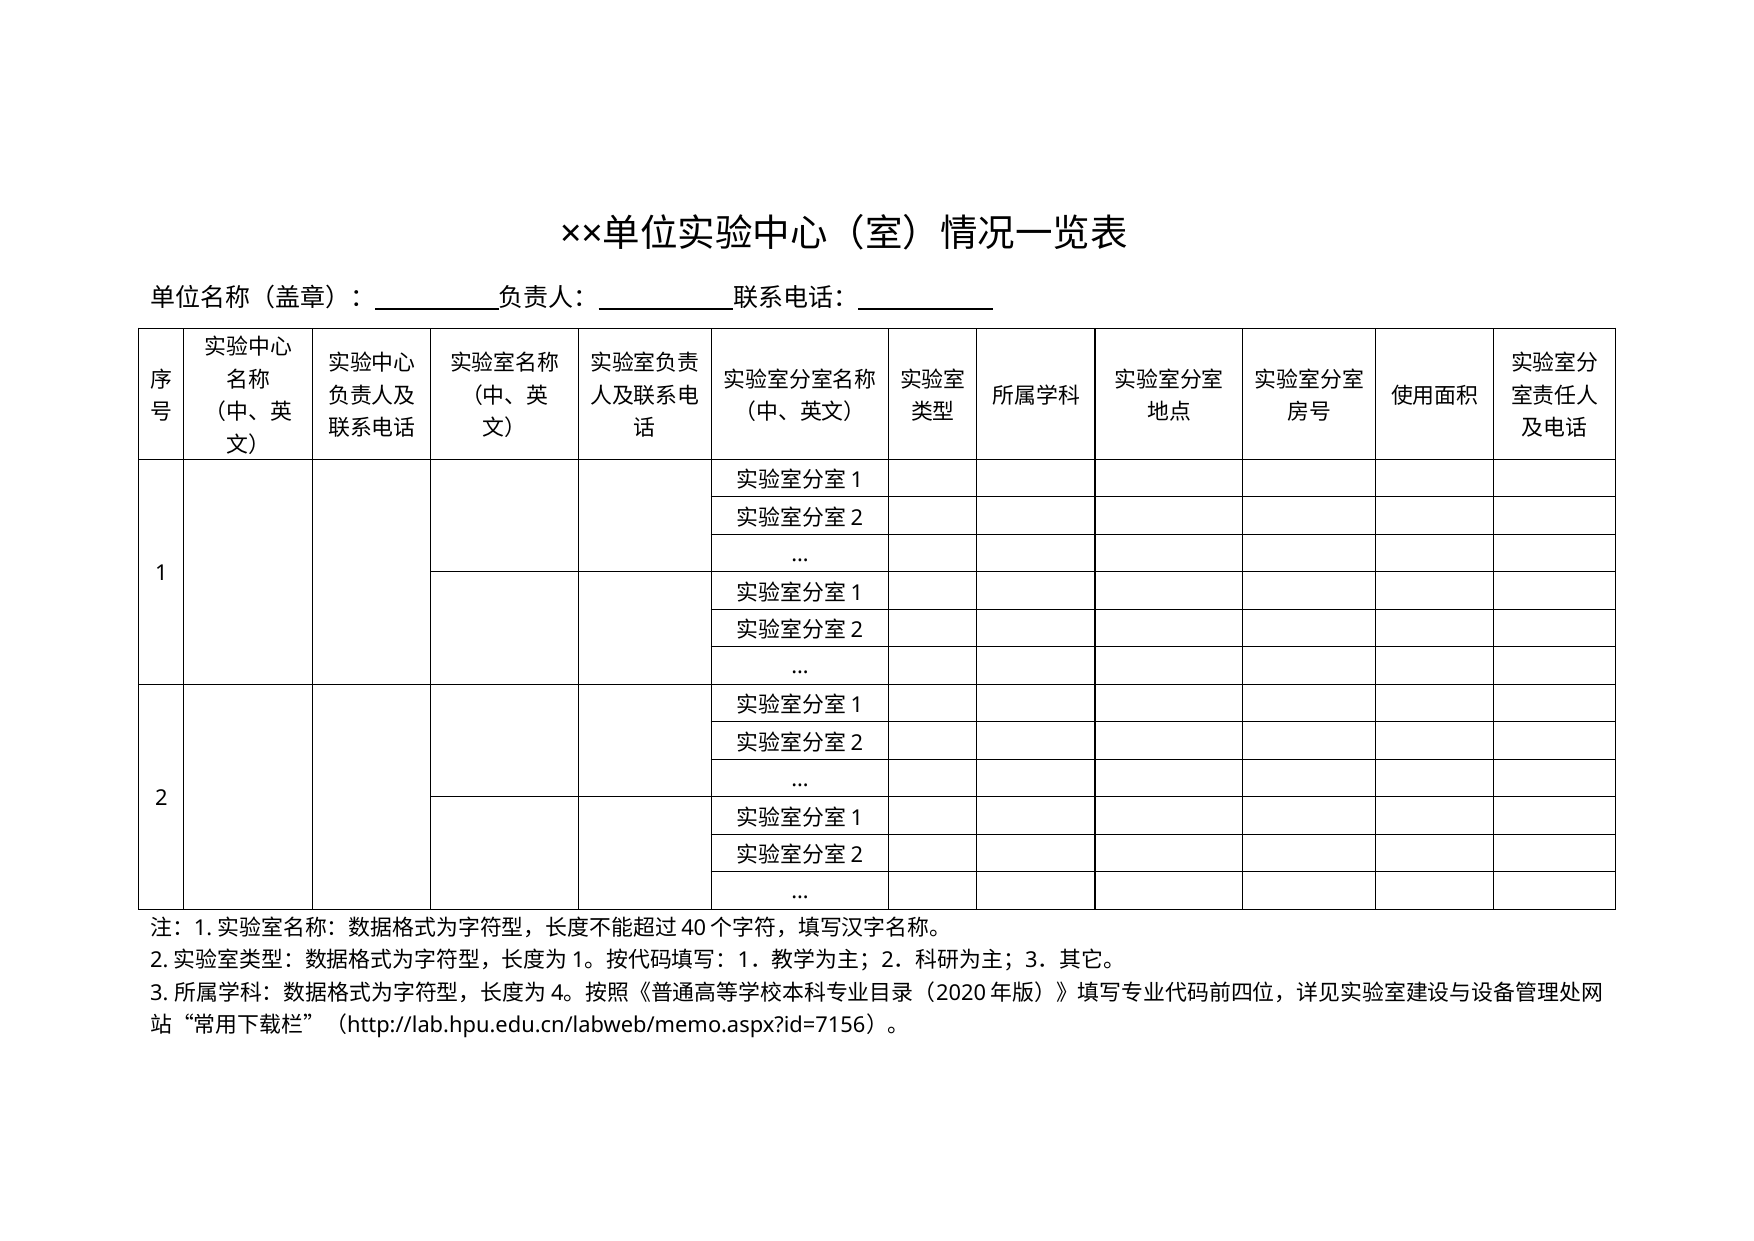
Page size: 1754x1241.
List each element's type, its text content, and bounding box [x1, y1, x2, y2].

table_cell [431, 685, 578, 796]
table_header 实验室分室责任人及电话 [1494, 329, 1615, 459]
table_cell [1096, 685, 1242, 721]
table_cell 实验室分室2 [712, 610, 888, 646]
table_header 实验中心负责人及联系电话 [313, 329, 430, 459]
table_cell [1243, 872, 1375, 909]
table_cell [1376, 572, 1493, 609]
table_header 序号 [139, 329, 183, 459]
table_cell [1376, 647, 1493, 684]
table_cell [977, 535, 1094, 571]
table_cell [1243, 835, 1375, 871]
table_header 使用面积 [1376, 329, 1493, 459]
table_cell [1376, 497, 1493, 534]
table_cell [1494, 760, 1615, 796]
table_cell [1494, 647, 1615, 684]
table_cell [1376, 760, 1493, 796]
table_cell [1243, 647, 1375, 684]
table_cell [579, 685, 711, 796]
table_cell [977, 497, 1094, 534]
text 单位名称（盖章）： 负责人： 联系电话： [150, 263, 1537, 328]
table_cell 实验室分室1 [712, 460, 888, 496]
table_cell [579, 797, 711, 909]
table_cell [1243, 497, 1375, 534]
table_cell [1096, 497, 1242, 534]
table_cell 实验室分室2 [712, 722, 888, 759]
table_header 实验室负责人及联系电话 [579, 329, 711, 459]
table_cell [1494, 722, 1615, 759]
table_cell [977, 797, 1094, 834]
table_cell [889, 460, 976, 496]
table_cell [313, 460, 430, 684]
table_cell [1096, 760, 1242, 796]
table_cell [889, 647, 976, 684]
table_cell [1376, 610, 1493, 646]
table_cell [977, 835, 1094, 871]
table_cell … [712, 872, 888, 909]
table_cell 实验室分室1 [712, 685, 888, 721]
table_cell [1494, 797, 1615, 834]
table_cell [579, 460, 711, 571]
table_cell [1376, 460, 1493, 496]
table_header 实验中心名称（中、英文） [184, 329, 312, 459]
table_cell 实验室分室2 [712, 835, 888, 871]
table_cell [889, 760, 976, 796]
table_cell 实验室分室1 [712, 572, 888, 609]
table_cell [1376, 685, 1493, 721]
table_cell [1096, 872, 1242, 909]
table_cell [1494, 460, 1615, 496]
table_cell [1243, 572, 1375, 609]
table_cell [1376, 722, 1493, 759]
table_cell [1243, 535, 1375, 571]
text 2. 实验室类型：数据格式为字符型，长度为1。按代码填写：1．教学为主；2．科研为主；3．其它。 [150, 942, 1537, 975]
table_cell [1494, 835, 1615, 871]
table_cell [889, 835, 976, 871]
table_cell [1494, 497, 1615, 534]
table_cell [1494, 535, 1615, 571]
text 注：1. 实验室名称：数据格式为字符型，长度不能超过40个字符，填写汉字名称。 [150, 910, 1537, 942]
table_cell [1096, 460, 1242, 496]
table_cell [977, 610, 1094, 646]
table_header 实验室分室名称（中、英文） [712, 329, 888, 459]
table_cell [1376, 797, 1493, 834]
table_header 实验室分室房号 [1243, 329, 1375, 459]
table_cell … [712, 535, 888, 571]
table_cell 2 [139, 685, 183, 909]
table_cell [889, 610, 976, 646]
table_cell 1 [139, 460, 183, 684]
table_cell [1494, 685, 1615, 721]
table_cell [313, 685, 430, 909]
table_header 实验室名称（中、英文） [431, 329, 578, 459]
table_cell [977, 722, 1094, 759]
text ××单位实验中心（室）情况一览表 [150, 198, 1537, 263]
table_cell [1243, 610, 1375, 646]
table_cell [977, 685, 1094, 721]
table_cell [889, 535, 976, 571]
table_cell [977, 572, 1094, 609]
table_cell [1494, 610, 1615, 646]
table_cell [1096, 610, 1242, 646]
table_cell [1243, 460, 1375, 496]
text 3. 所属学科：数据格式为字符型，长度为4。按照《普通高等学校本科专业目录（2020年版）》填写专业代码前四位，详见实验室建设与设备管理处网站“常用下载栏”（http://lab.hpu.edu.cn/labweb/memo.aspx?id=7156）。 [150, 975, 1604, 1040]
table_cell [579, 572, 711, 684]
table_cell [431, 797, 578, 909]
table_cell [889, 685, 976, 721]
table_cell [1096, 647, 1242, 684]
table_header 实验室类型 [889, 329, 976, 459]
table_cell 实验室分室2 [712, 497, 888, 534]
table_cell [1376, 535, 1493, 571]
table_cell [1243, 722, 1375, 759]
table_cell [977, 872, 1094, 909]
table_cell [977, 460, 1094, 496]
table_cell [1243, 685, 1375, 721]
table_cell [184, 460, 312, 684]
table_cell [1243, 760, 1375, 796]
table_cell [1494, 872, 1615, 909]
table_cell [977, 647, 1094, 684]
table_cell [1494, 572, 1615, 609]
table_cell [1096, 835, 1242, 871]
table_cell [1376, 835, 1493, 871]
table_cell 实验室分室1 [712, 797, 888, 834]
table_cell [1096, 572, 1242, 609]
table_cell [889, 572, 976, 609]
table_cell [431, 460, 578, 571]
table_cell [184, 685, 312, 909]
table_cell [1096, 722, 1242, 759]
table_cell [889, 872, 976, 909]
table_cell [889, 797, 976, 834]
table_cell [1096, 535, 1242, 571]
table_cell … [712, 760, 888, 796]
table_cell [889, 722, 976, 759]
table_cell [1243, 797, 1375, 834]
table_header 所属学科 [977, 329, 1094, 459]
table_cell [431, 572, 578, 684]
table_cell [977, 760, 1094, 796]
table_header 实验室分室 地点 [1096, 329, 1242, 459]
table_cell [1376, 872, 1493, 909]
table_cell [889, 497, 976, 534]
table_cell … [712, 647, 888, 684]
table_cell [1096, 797, 1242, 834]
